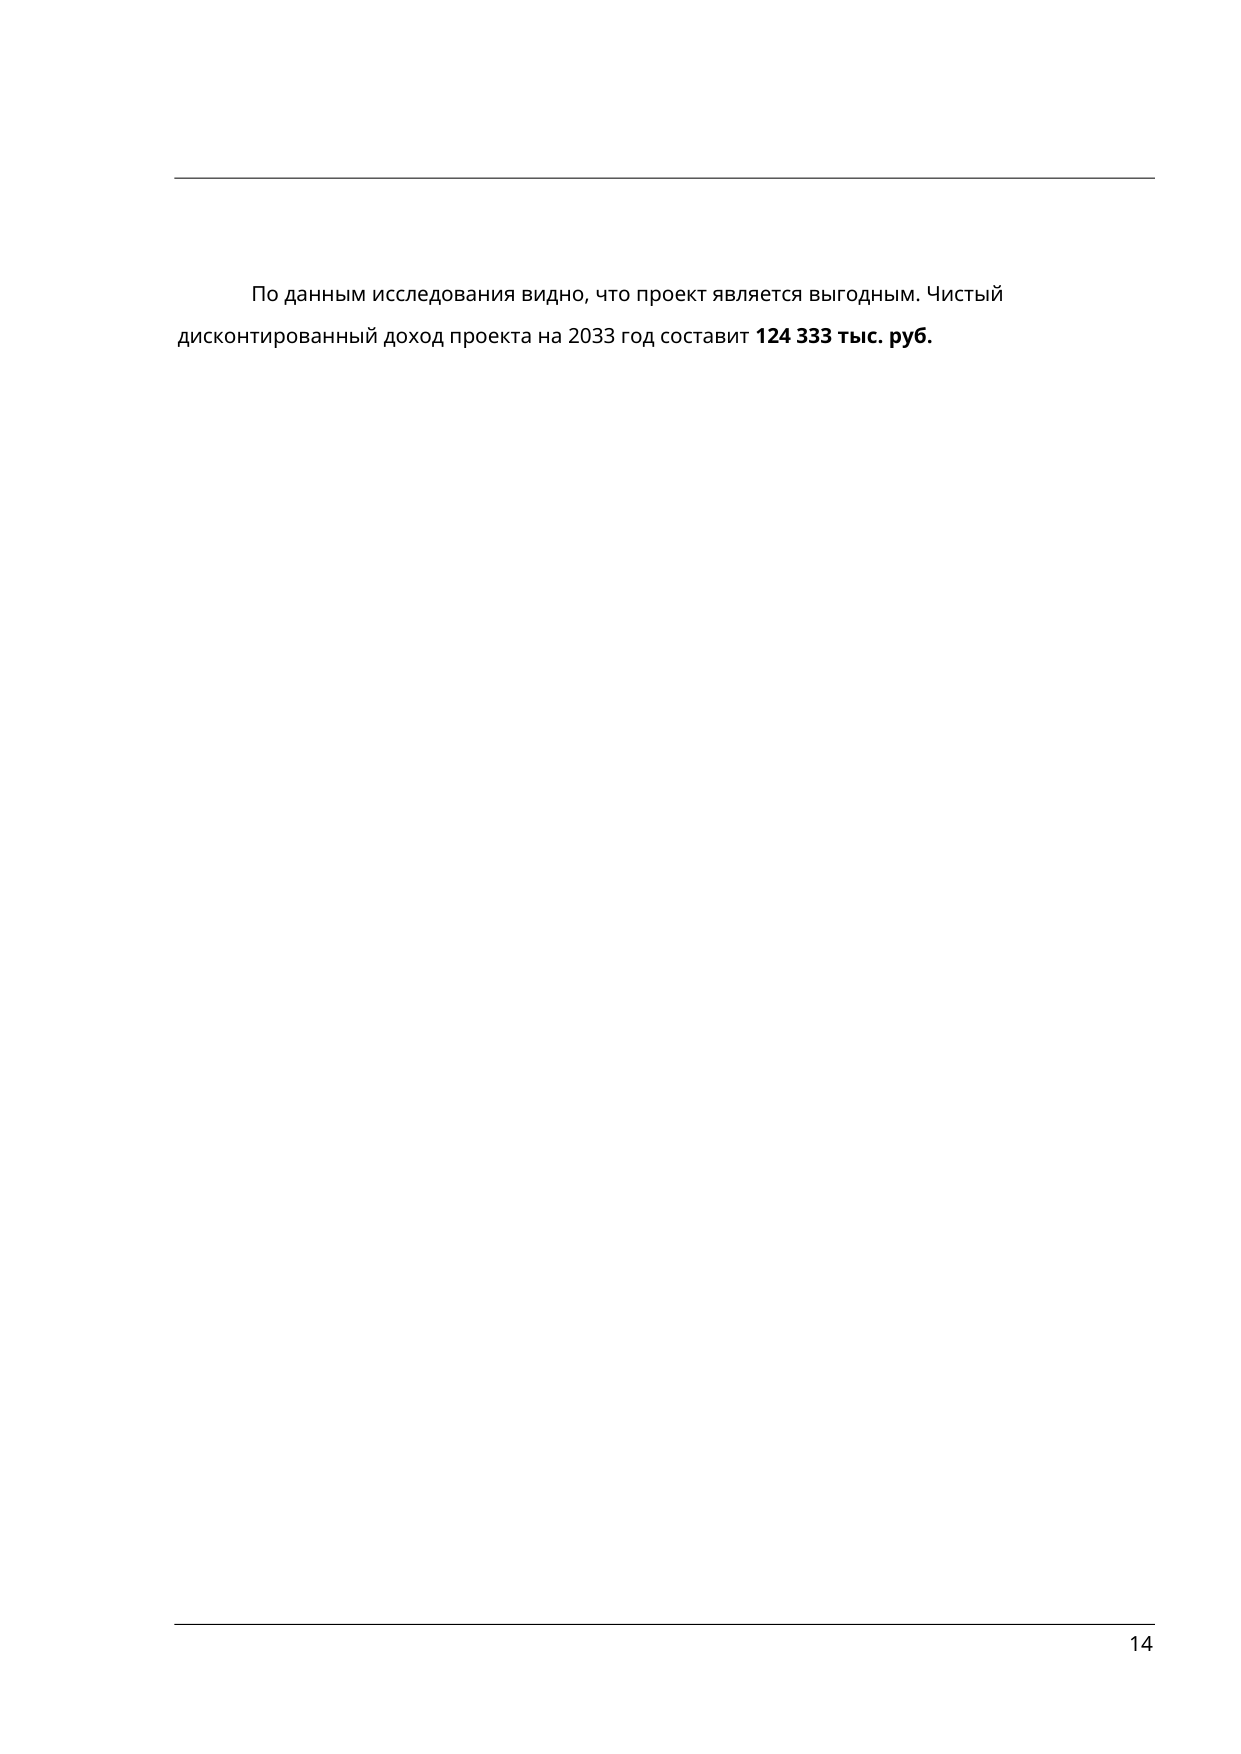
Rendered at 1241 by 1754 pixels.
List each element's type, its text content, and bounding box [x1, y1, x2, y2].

text По данным исследования видно, что проект является выгодным. Чистый дисконтированный доход проекта на 2033 год составит 124 333 тыс. руб. [177, 279, 1152, 350]
